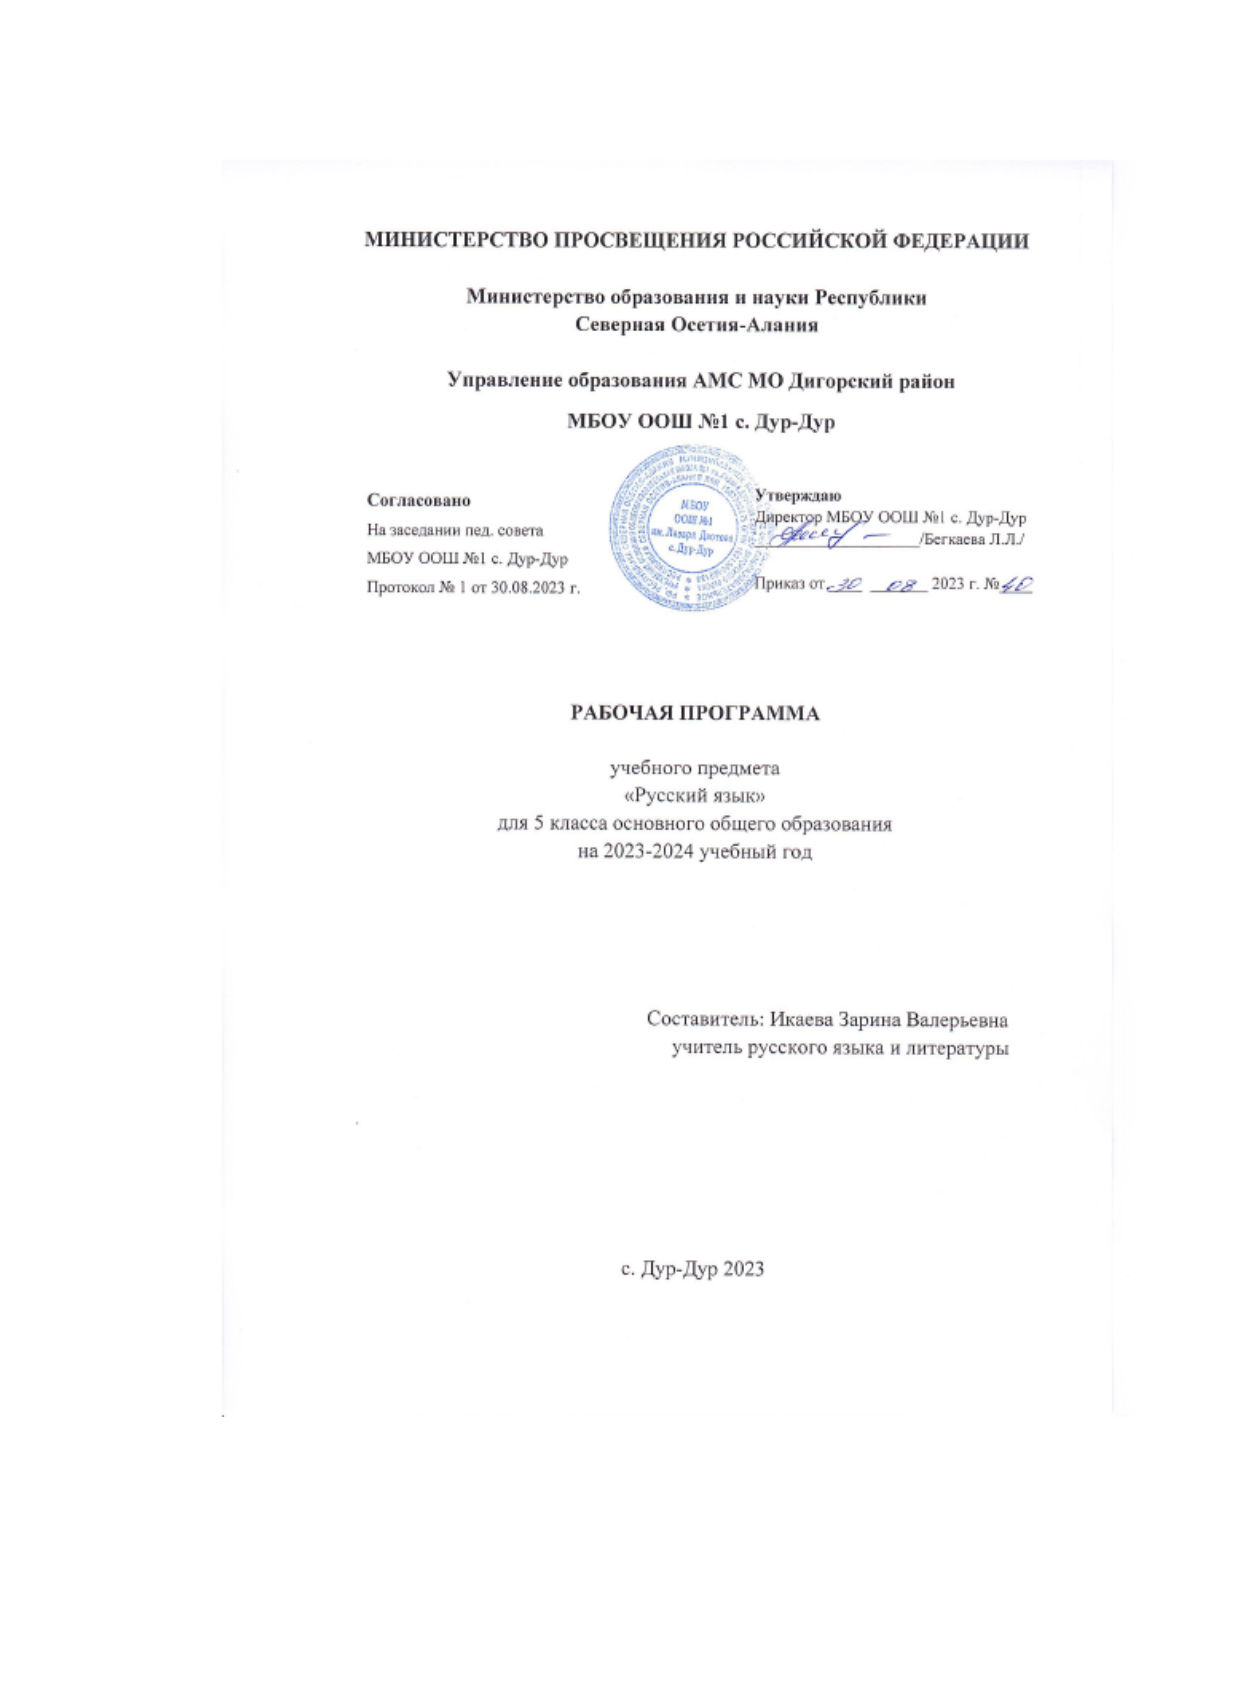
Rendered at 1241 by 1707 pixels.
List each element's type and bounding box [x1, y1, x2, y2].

picture [189, 155, 1165, 1417]
